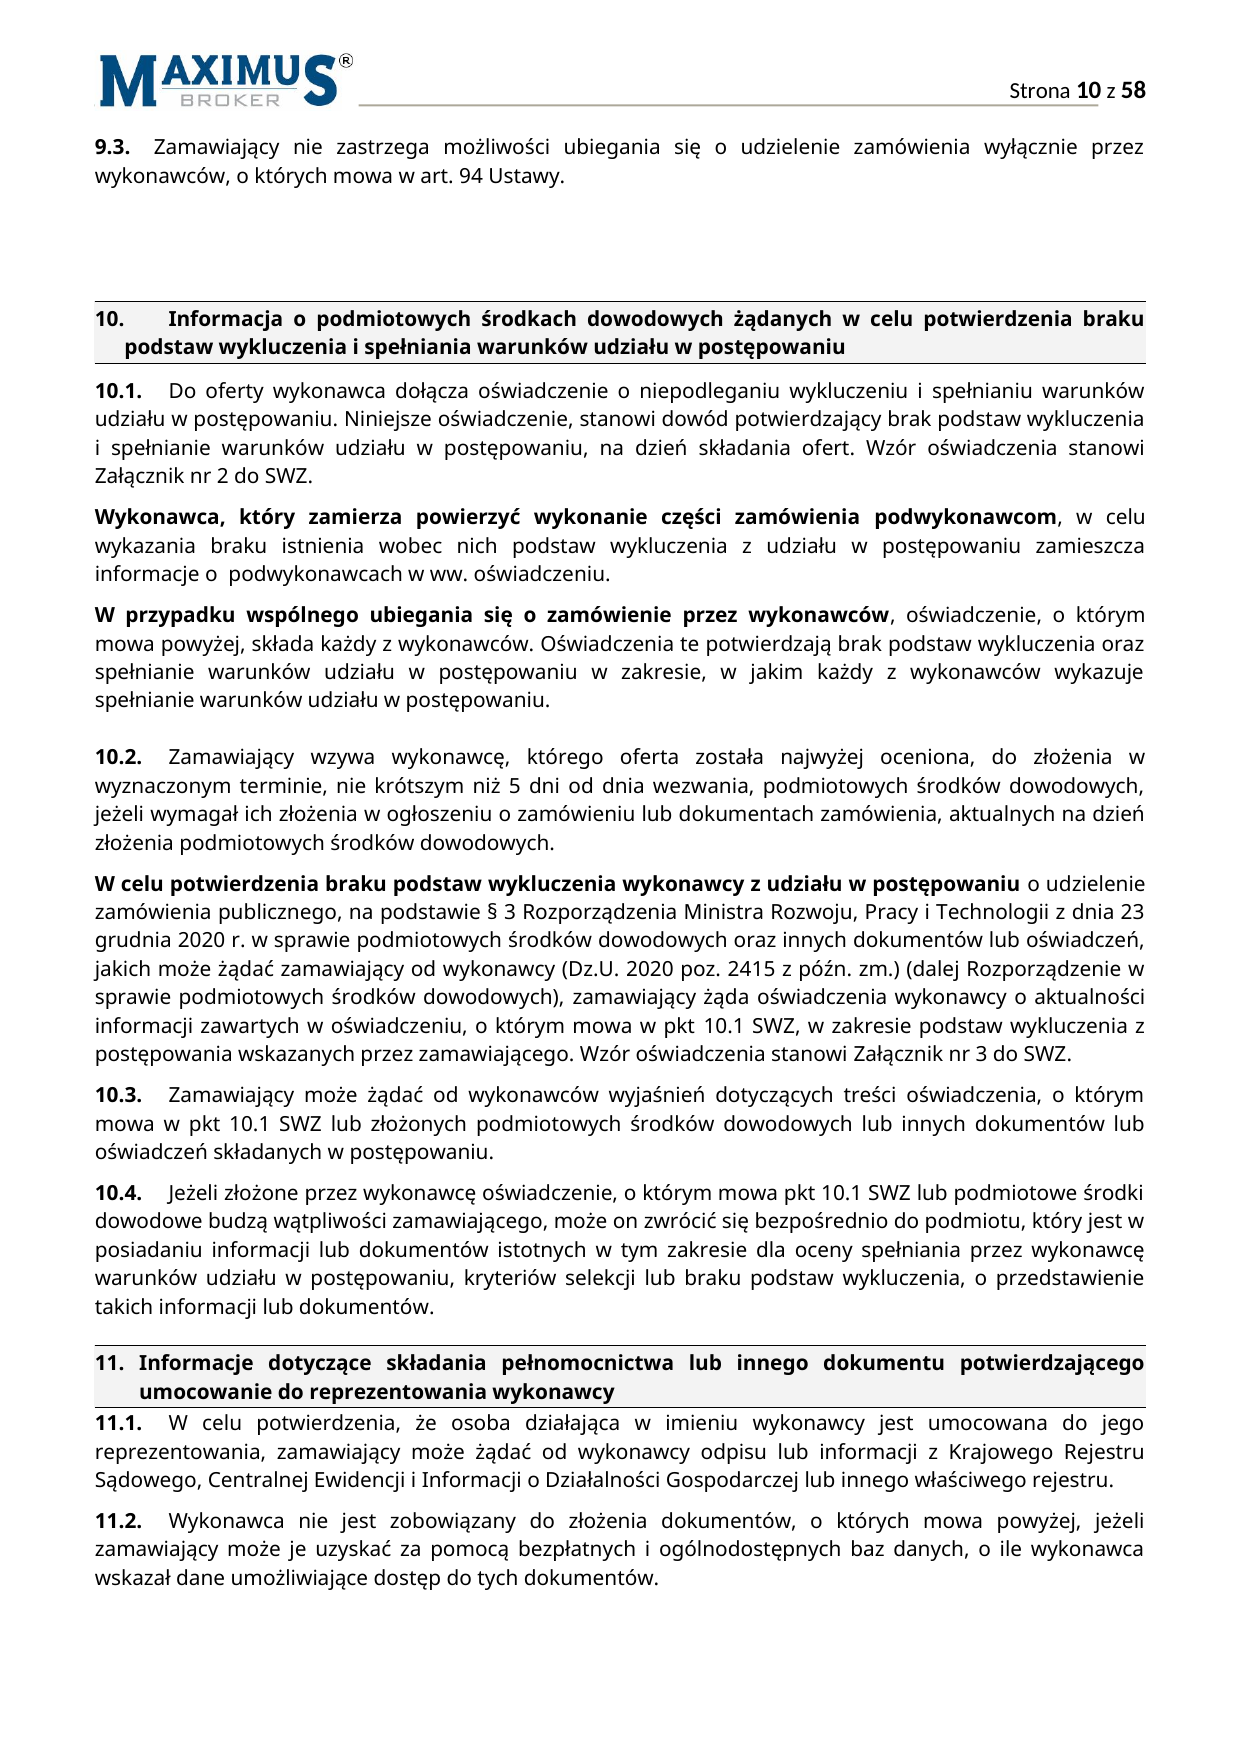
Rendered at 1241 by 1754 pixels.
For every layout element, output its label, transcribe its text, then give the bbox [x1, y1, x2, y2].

list Jeżeli złożone przez wykonawcę oświadczenie, o którym mowa pkt 10.1 SWZ lub podmiotowe środki dowodowe budzą wątpliwości zamawiającego, może on zwrócić się bezpośrednio do podmiotu, który jest w posiadaniu informacji lub dokumentów istotnych w tym zakresie dla oceny spełniania przez wykonawcę warunków udziału w postępowaniu, kryteriów selekcji lub braku podstaw wykluczenia, o przedstawienie takich informacji lub dokumentów. [94, 1178, 1146, 1320]
list Zamawiający nie zastrzega możliwości ubiegania się o udzielenie zamówienia wyłącznie przez wykonawców, o których mowa w art. 94 Ustawy. [94, 132, 1146, 189]
list Zamawiający może żądać od wykonawców wyjaśnień dotyczących treści oświadczenia, o którym mowa w pkt 10.1 SWZ lub złożonych podmiotowych środków dowodowych lub innych dokumentów lub oświadczeń składanych w postępowaniu. [94, 1080, 1146, 1166]
list Wykonawca nie jest zobowiązany do złożenia dokumentów, o których mowa powyżej, jeżeli zamawiający może je uzyskać za pomocą bezpłatnych i ogólnodostępnych baz danych, o ile wykonawca wskazał dane umożliwiające dostęp do tych dokumentów. [94, 1506, 1146, 1591]
list Zamawiający wzywa wykonawcę, którego oferta została najwyżej oceniona, do złożenia w wyznaczonym terminie, nie krótszym niż 5 dni od dnia wezwania, podmiotowych środków dowodowych, jeżeli wymagał ich złożenia w ogłoszeniu o zamówieniu lub dokumentach zamówienia, aktualnych na dzień złożenia podmiotowych środków dowodowych. [94, 742, 1146, 856]
list Do oferty wykonawca dołącza oświadczenie o niepodleganiu wykluczeniu i spełnianiu warunków udziału w postępowaniu. Niniejsze oświadczenie, stanowi dowód potwierdzający brak podstaw wykluczenia i spełnianie warunków udziału w postępowaniu, na dzień składania ofert. Wzór oświadczenia stanowi Załącznik nr 2 do SWZ. [94, 376, 1146, 490]
text W przypadku wspólnego ubiegania się o zamówienie przez wykonawców, oświadczenie, o którym mowa powyżej, składa każdy z wykonawców. Oświadczenia te potwierdzają brak podstaw wykluczenia oraz spełnianie warunków udziału w postępowaniu w zakresie, w jakim każdy z wykonawców wykazuje spełnianie warunków udziału w postępowaniu. [94, 600, 1146, 714]
list W celu potwierdzenia, że osoba działająca w imieniu wykonawcy jest umocowana do jego reprezentowania, zamawiający może żądać od wykonawcy odpisu lub informacji z Krajowego Rejestru Sądowego, Centralnej Ewidencji i Informacji o Działalności Gospodarczej lub innego właściwego rejestru. [94, 1408, 1146, 1494]
text Wykonawca, który zamierza powierzyć wykonanie części zamówienia podwykonawcom, w celu wykazania braku istnienia wobec nich podstaw wykluczenia z udziału w postępowaniu zamieszcza informacje o podwykonawcach w ww. oświadczeniu. [94, 502, 1146, 588]
picture [94, 50, 359, 111]
text W celu potwierdzenia braku podstaw wykluczenia wykonawcy z udziału w postępowaniu o udzielenie zamówienia publicznego, na podstawie § 3 Rozporządzenia Ministra Rozwoju, Pracy i Technologii z dnia 23 grudnia 2020 r. w sprawie podmiotowych środków dowodowych oraz innych dokumentów lub oświadczeń, jakich może żądać zamawiający od wykonawcy (Dz.U. 2020 poz. 2415 z późn. zm.) (dalej Rozporządzenie w sprawie podmiotowych środków dowodowych), zamawiający żąda oświadczenia wykonawcy o aktualności informacji zawartych w oświadczeniu, o którym mowa w pkt 10.1 SWZ, w zakresie podstaw wykluczenia z postępowania wskazanych przez zamawiającego. Wzór oświadczenia stanowi Załącznik nr 3 do SWZ. [94, 869, 1146, 1068]
subtitle Informacja o podmiotowych środkach dowodowych żądanych w celu potwierdzenia braku podstaw wykluczenia i spełniania warunków udziału w postępowaniu [94, 302, 1146, 364]
subtitle Informacje dotyczące składania pełnomocnictwa lub innego dokumentu potwierdzającego umocowanie do reprezentowania wykonawcy [94, 1346, 1146, 1408]
